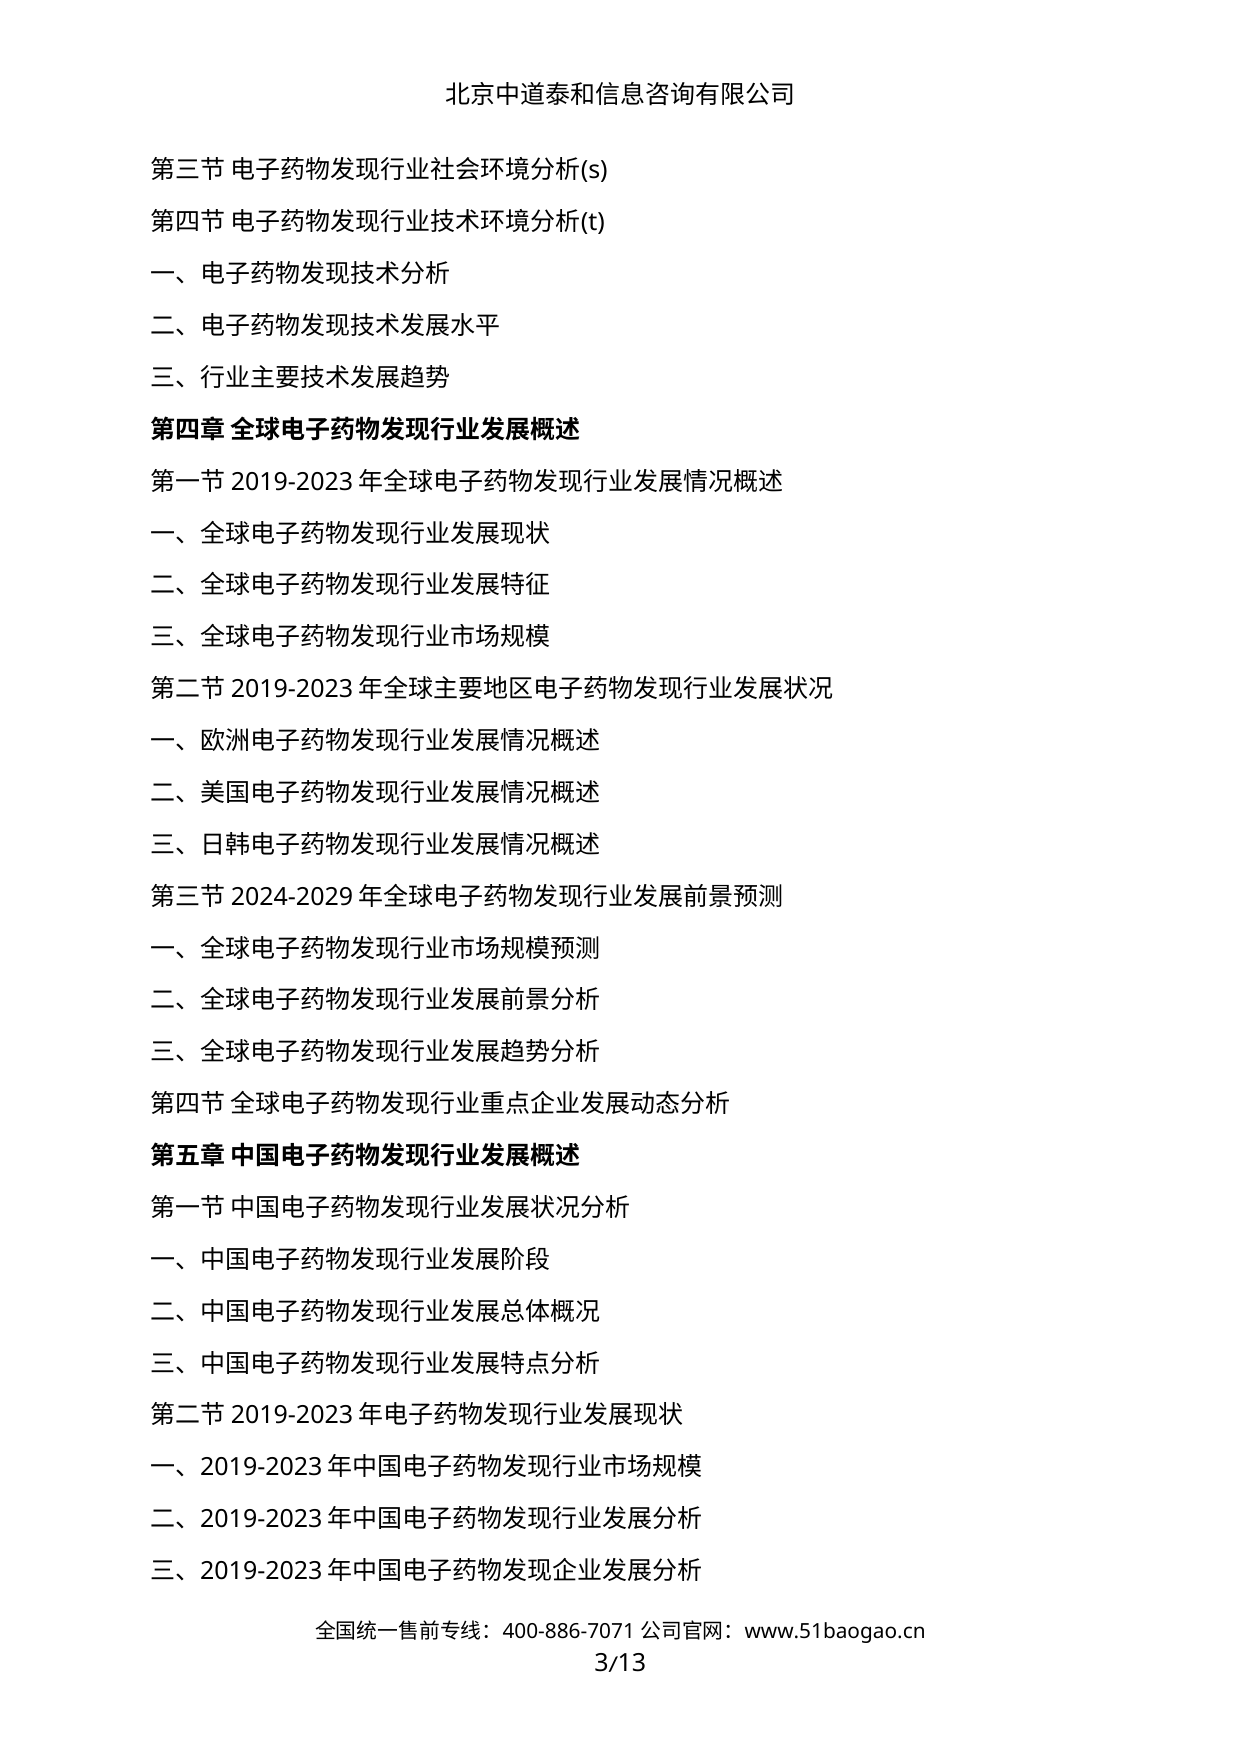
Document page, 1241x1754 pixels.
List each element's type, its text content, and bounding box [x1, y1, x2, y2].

text 二、全球电子药物发现行业发展前景分析 [150, 980, 1090, 1016]
text 一、电子药物发现技术分析 [150, 254, 1090, 290]
text 二、美国电子药物发现行业发展情况概述 [150, 772, 1090, 809]
text 二、全球电子药物发现行业发展特征 [150, 565, 1090, 601]
text 第三节 2024-2029年全球电子药物发现行业发展前景预测 [150, 876, 1090, 912]
text 二、2019-2023年中国电子药物发现行业发展分析 [150, 1499, 1090, 1535]
text 三、全球电子药物发现行业发展趋势分析 [150, 1032, 1090, 1068]
text 三、日韩电子药物发现行业发展情况概述 [150, 824, 1090, 861]
text 二、电子药物发现技术发展水平 [150, 306, 1090, 342]
text 第一节 中国电子药物发现行业发展状况分析 [150, 1187, 1090, 1224]
text 第四节 电子药物发现行业技术环境分析(t) [150, 202, 1090, 238]
text 一、全球电子药物发现行业发展现状 [150, 513, 1090, 549]
text 第五章 中国电子药物发现行业发展概述 [150, 1136, 1090, 1172]
text 二、中国电子药物发现行业发展总体概况 [150, 1291, 1090, 1327]
text 第四章 全球电子药物发现行业发展概述 [150, 409, 1090, 446]
text 第四节 全球电子药物发现行业重点企业发展动态分析 [150, 1084, 1090, 1120]
text 三、中国电子药物发现行业发展特点分析 [150, 1343, 1090, 1379]
text 第一节 2019-2023年全球电子药物发现行业发展情况概述 [150, 461, 1090, 497]
text 第三节 电子药物发现行业社会环境分析(s) [150, 150, 1090, 186]
text 一、欧洲电子药物发现行业发展情况概述 [150, 721, 1090, 757]
text 第二节 2019-2023年电子药物发现行业发展现状 [150, 1395, 1090, 1431]
text 一、中国电子药物发现行业发展阶段 [150, 1239, 1090, 1276]
text 三、2019-2023年中国电子药物发现企业发展分析 [150, 1551, 1090, 1587]
text 三、行业主要技术发展趋势 [150, 357, 1090, 394]
text 三、全球电子药物发现行业市场规模 [150, 617, 1090, 653]
text 一、全球电子药物发现行业市场规模预测 [150, 928, 1090, 964]
text 第二节 2019-2023年全球主要地区电子药物发现行业发展状况 [150, 669, 1090, 705]
text 一、2019-2023年中国电子药物发现行业市场规模 [150, 1447, 1090, 1483]
